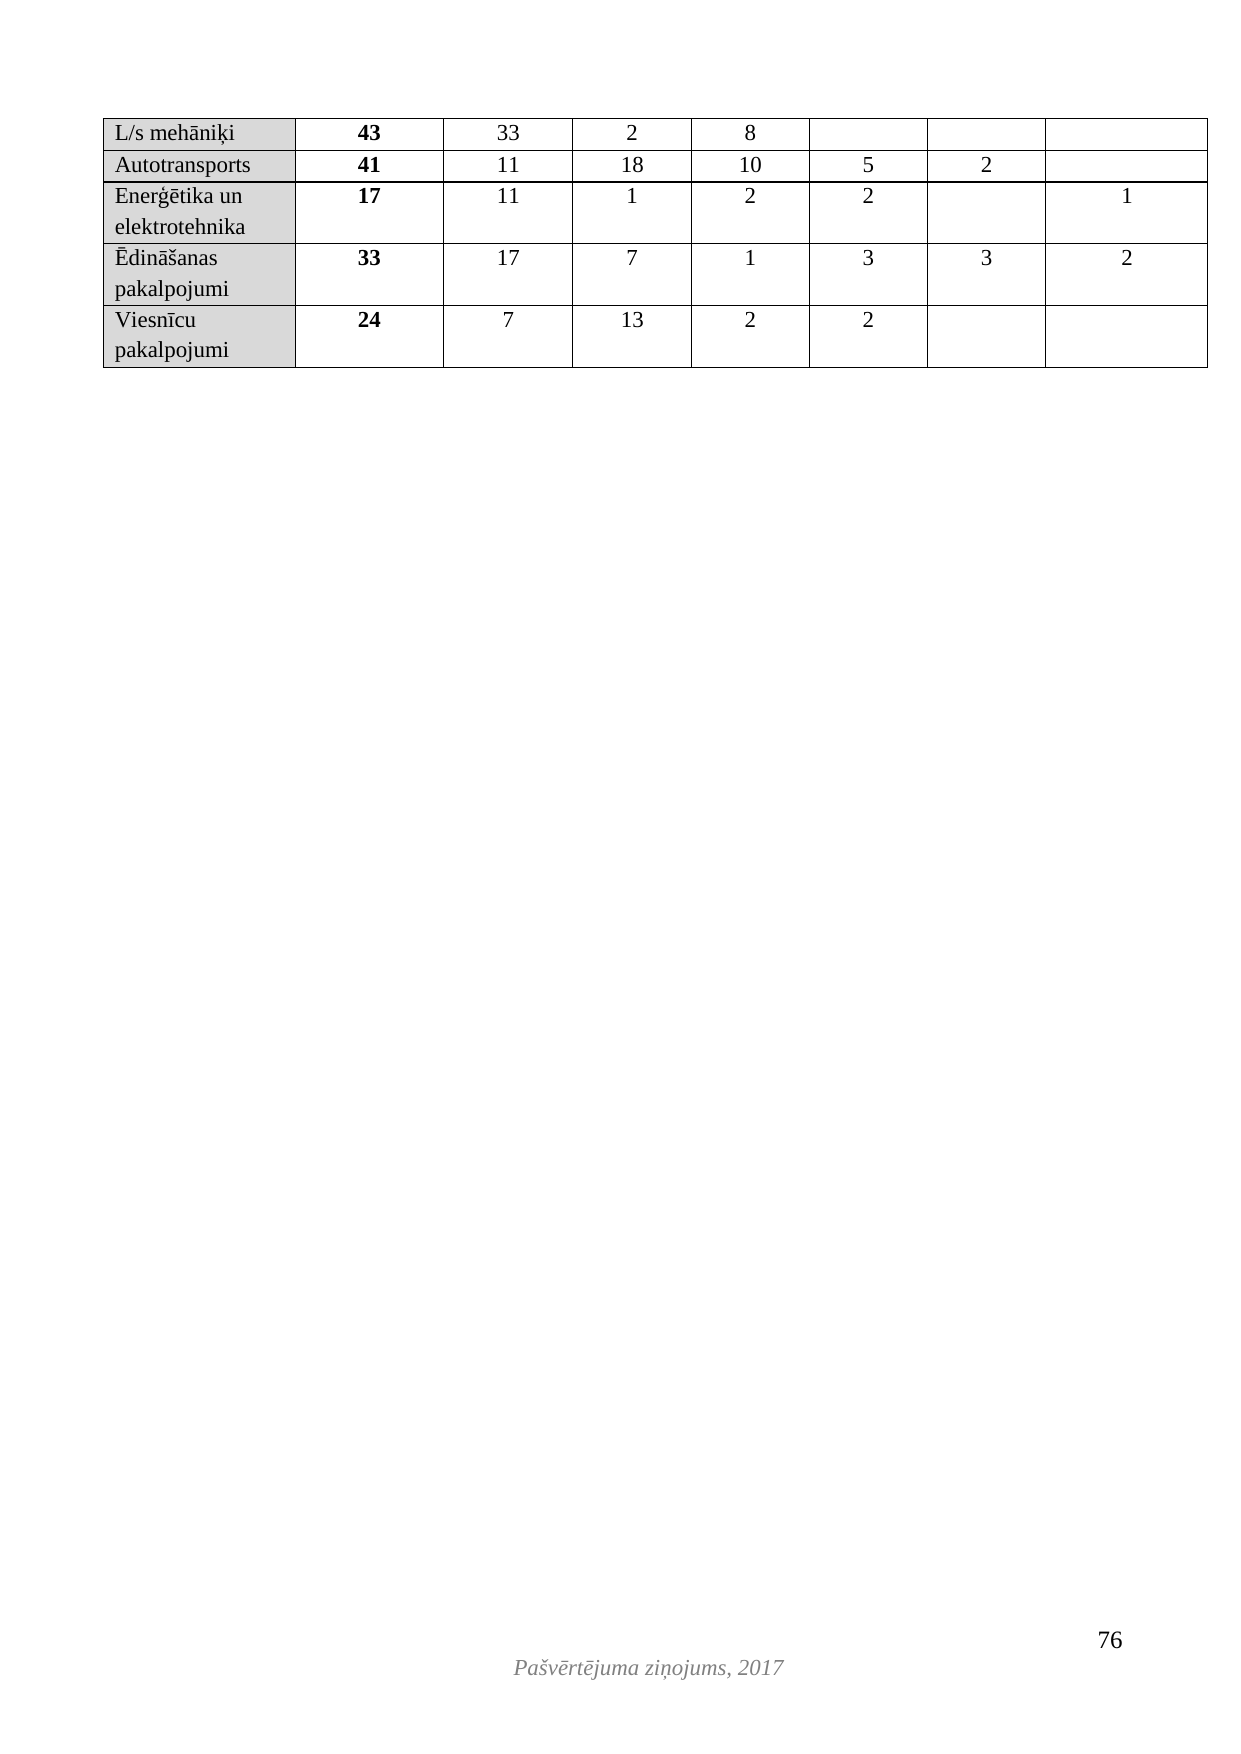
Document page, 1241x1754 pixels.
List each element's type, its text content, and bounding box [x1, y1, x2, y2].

table_cell L/s mehāniķi [104, 119, 295, 150]
table_cell [928, 183, 1045, 243]
table_cell Ēdināšanas pakalpojumi [104, 244, 295, 305]
table_cell 1 [1046, 183, 1207, 243]
table_cell [810, 119, 927, 150]
table_cell 2 [1046, 244, 1207, 305]
table_cell Viesnīcu pakalpojumi [104, 306, 295, 367]
table_cell 24 [296, 306, 443, 367]
table_cell 1 [573, 183, 691, 243]
table_cell Autotransports [104, 151, 295, 181]
table_cell 3 [928, 244, 1045, 305]
table_cell 2 [810, 183, 927, 243]
table_cell [1046, 119, 1207, 150]
table_cell 11 [444, 151, 572, 181]
table_cell Enerģētika un elektrotehnika [104, 183, 295, 243]
table_cell 18 [573, 151, 691, 181]
table_cell 8 [692, 119, 809, 150]
table_cell [928, 306, 1045, 367]
table_cell 41 [296, 151, 443, 181]
table_cell 2 [692, 306, 809, 367]
table_cell 43 [296, 119, 443, 150]
table_cell 5 [810, 151, 927, 181]
table_cell 3 [810, 244, 927, 305]
table_cell 2 [928, 151, 1045, 181]
table_cell 33 [296, 244, 443, 305]
table_cell [928, 119, 1045, 150]
table_cell 7 [573, 244, 691, 305]
table_cell 2 [810, 306, 927, 367]
table_cell 2 [573, 119, 691, 150]
table_cell 11 [444, 183, 572, 243]
table_cell 17 [296, 183, 443, 243]
table_cell 17 [444, 244, 572, 305]
table_cell [1046, 151, 1207, 181]
table_cell 1 [692, 244, 809, 305]
table_cell 13 [573, 306, 691, 367]
table_cell 33 [444, 119, 572, 150]
table_cell 7 [444, 306, 572, 367]
table_cell 2 [692, 183, 809, 243]
table_cell 10 [692, 151, 809, 181]
table_cell [1046, 306, 1207, 367]
